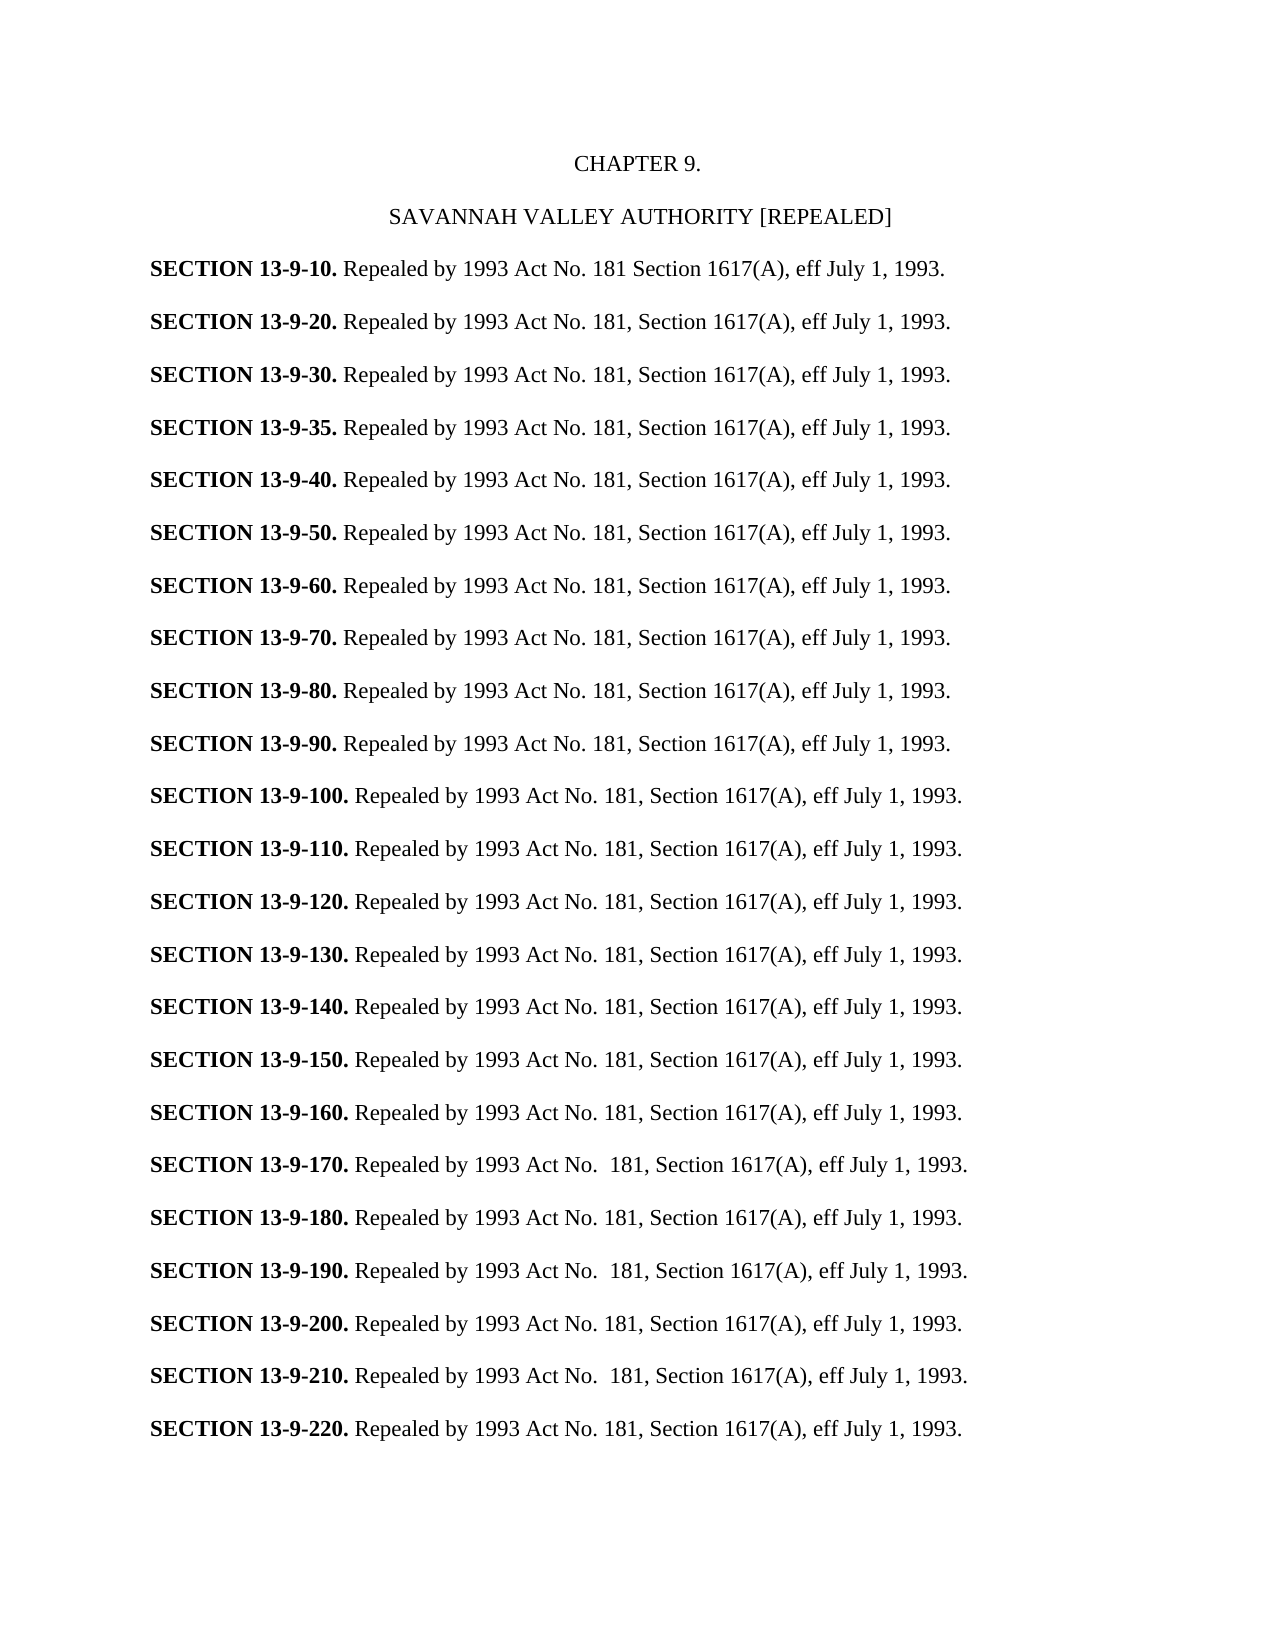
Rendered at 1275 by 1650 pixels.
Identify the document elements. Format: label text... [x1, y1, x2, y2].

text SECTION 13-9-220. Repealed by 1993 Act No. 181, Section 1617(A), eff July 1, 1993. [150, 1415, 1125, 1441]
text SECTION 13-9-30. Repealed by 1993 Act No. 181, Section 1617(A), eff July 1, 1993. [150, 361, 1125, 387]
text SECTION 13-9-20. Repealed by 1993 Act No. 181, Section 1617(A), eff July 1, 1993. [150, 308, 1125, 334]
text SECTION 13-9-60. Repealed by 1993 Act No. 181, Section 1617(A), eff July 1, 1993. [150, 572, 1125, 598]
text SECTION 13-9-80. Repealed by 1993 Act No. 181, Section 1617(A), eff July 1, 1993. [150, 677, 1125, 703]
text SECTION 13-9-130. Repealed by 1993 Act No. 181, Section 1617(A), eff July 1, 1993. [150, 941, 1125, 967]
text SECTION 13-9-140. Repealed by 1993 Act No. 181, Section 1617(A), eff July 1, 1993. [150, 993, 1125, 1020]
text SECTION 13-9-70. Repealed by 1993 Act No. 181, Section 1617(A), eff July 1, 1993. [150, 624, 1125, 651]
text SECTION 13-9-40. Repealed by 1993 Act No. 181, Section 1617(A), eff July 1, 1993. [150, 466, 1125, 493]
text SECTION 13-9-110. Repealed by 1993 Act No. 181, Section 1617(A), eff July 1, 1993. [150, 835, 1125, 862]
text SECTION 13-9-35. Repealed by 1993 Act No. 181, Section 1617(A), eff July 1, 1993. [150, 413, 1125, 440]
text SECTION 13-9-200. Repealed by 1993 Act No. 181, Section 1617(A), eff July 1, 1993. [150, 1309, 1125, 1336]
text SECTION 13-9-50. Repealed by 1993 Act No. 181, Section 1617(A), eff July 1, 1993. [150, 519, 1125, 545]
text SECTION 13-9-100. Repealed by 1993 Act No. 181, Section 1617(A), eff July 1, 1993. [150, 782, 1125, 809]
text SAVANNAH VALLEY AUTHORITY [REPEALED] [150, 203, 1125, 229]
text CHAPTER 9. [150, 150, 1125, 176]
text SECTION 13-9-10. Repealed by 1993 Act No. 181 Section 1617(A), eff July 1, 1993. [150, 255, 1125, 282]
text SECTION 13-9-150. Repealed by 1993 Act No. 181, Section 1617(A), eff July 1, 1993. [150, 1046, 1125, 1072]
text SECTION 13-9-160. Repealed by 1993 Act No. 181, Section 1617(A), eff July 1, 1993. [150, 1099, 1125, 1125]
text SECTION 13-9-180. Repealed by 1993 Act No. 181, Section 1617(A), eff July 1, 1993. [150, 1204, 1125, 1231]
text SECTION 13-9-90. Repealed by 1993 Act No. 181, Section 1617(A), eff July 1, 1993. [150, 730, 1125, 756]
text SECTION 13-9-190. Repealed by 1993 Act No. 181, Section 1617(A), eff July 1, 1993. [150, 1257, 1125, 1283]
text SECTION 13-9-170. Repealed by 1993 Act No. 181, Section 1617(A), eff July 1, 1993. [150, 1151, 1125, 1178]
text SECTION 13-9-210. Repealed by 1993 Act No. 181, Section 1617(A), eff July 1, 1993. [150, 1362, 1125, 1389]
text SECTION 13-9-120. Repealed by 1993 Act No. 181, Section 1617(A), eff July 1, 1993. [150, 888, 1125, 914]
